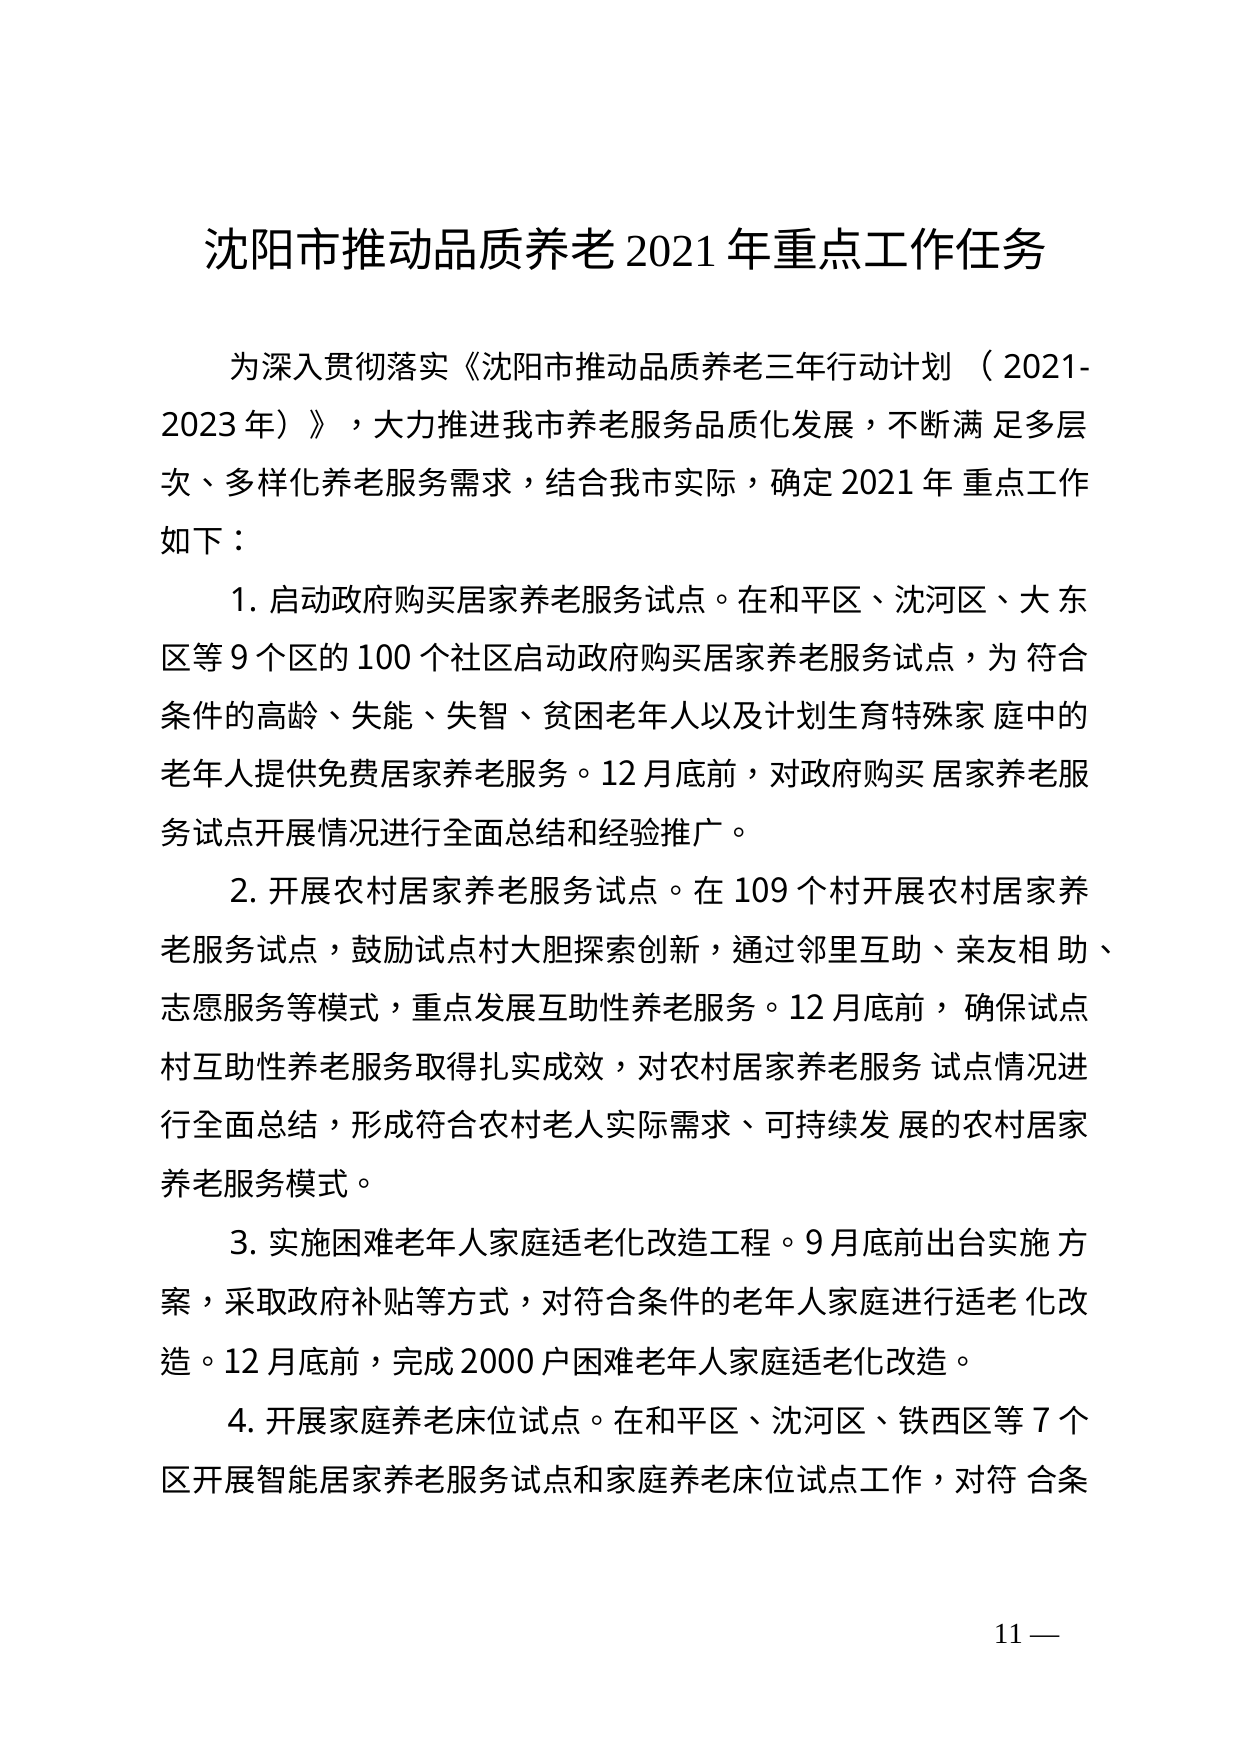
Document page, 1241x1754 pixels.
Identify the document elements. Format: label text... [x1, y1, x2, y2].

list 启动政府购买居家养老服务试点。在和平区、沈河区、大 东区等9个区的100个社区启动政府购买居家养老服务试点，为 符合条件的高龄、失能、失智、贫困老年人以及计划生育特殊家 庭中的老年人提供免费居家养老服务。12月底前，对政府购买 居家养老服务试点开展情况进行全面总结和经验推广。 [161, 564, 1090, 856]
subtitle 沈阳市推动品质养老2021年重点工作任务 [161, 213, 1090, 279]
list 开展农村居家养老服务试点。在109个村开展农村居家养 老服务试点，鼓励试点村大胆探索创新，通过邻里互助、亲友相 助、志愿服务等模式，重点发展互助性养老服务。12月底前， 确保试点村互助性养老服务取得扎实成效，对农村居家养老服务 试点情况进行全面总结，形成符合农村老人实际需求、可持续发 展的农村居家养老服务模式。 [161, 856, 1090, 1207]
list 实施困难老年人家庭适老化改造工程。9月底前出台实施 方案，采取政府补贴等方式，对符合条件的老年人家庭进行适老 化改造。12月底前，完成2000户困难老年人家庭适老化改造。 [161, 1207, 1090, 1385]
text 为深入贯彻落实《沈阳市推动品质养老三年行动计划 （ 2021-2023年）》，大力推进我市养老服务品质化发展，不断满 足多层次、多样化养老服务需求，结合我市实际，确定2021年 重点工作如下： [161, 332, 1090, 564]
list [161, 1385, 1090, 1503]
